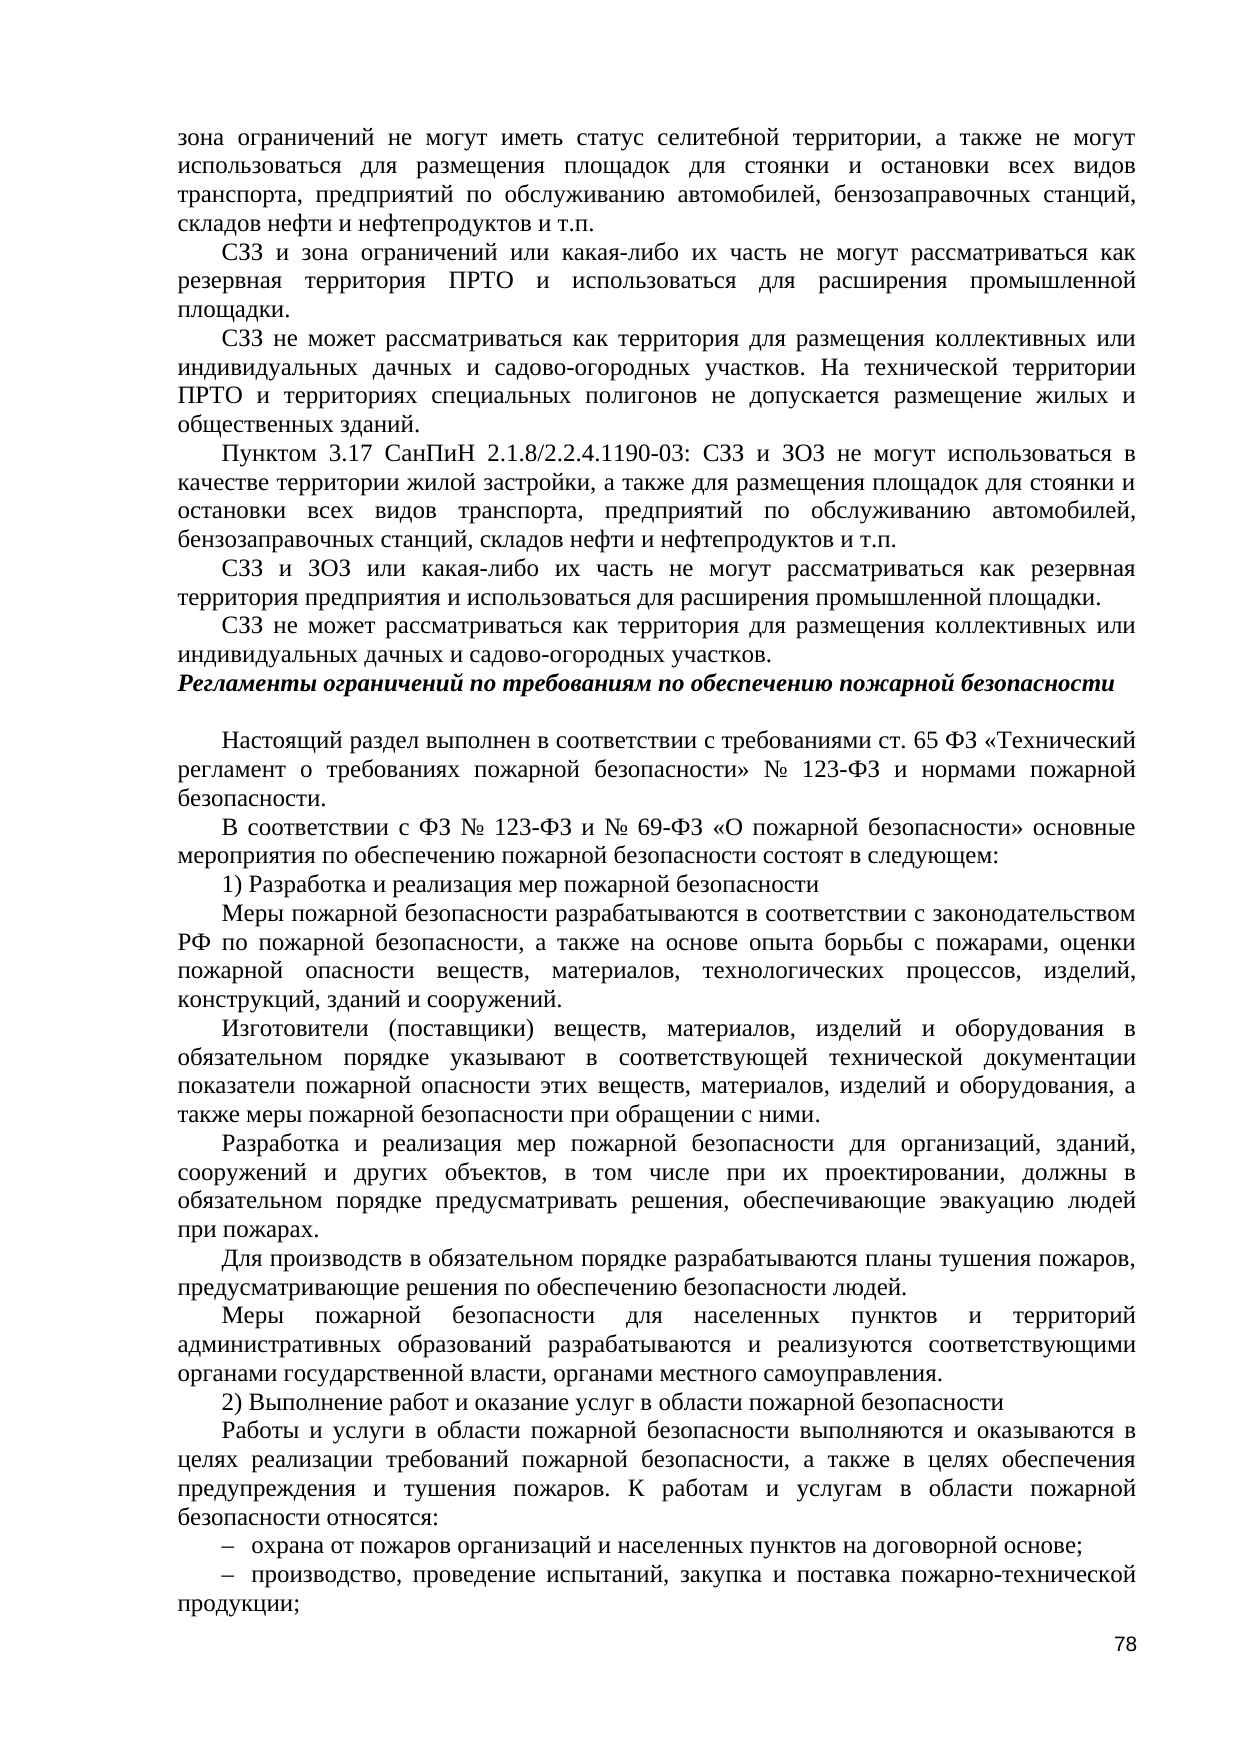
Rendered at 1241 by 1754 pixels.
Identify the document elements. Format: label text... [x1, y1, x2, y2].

text Меры пожарной безопасности разрабатываются в соответствии с законодательством РФ по пожарной безопасности, а также на основе опыта борьбы с пожарами, оценки пожарной опасности веществ, материалов, технологических процессов, изделий, конструкций, зданий и сооружений. [177, 898, 1137, 1013]
text Работы и услуги в области пожарной безопасности выполняются и оказываются в целях реализации требований пожарной безопасности, а также в целях обеспечения предупреждения и тушения пожаров. К работам и услугам в области пожарной безопасности относятся: [177, 1416, 1137, 1531]
text СЗЗ не может рассматриваться как территория для размещения коллективных или индивидуальных дачных и садово-огородных участков. [177, 611, 1137, 668]
text Настоящий раздел выполнен в соответствии с требованиями ст. 65 ФЗ «Технический регламент о требованиях пожарной безопасности» № 123-ФЗ и нормами пожарной безопасности. [177, 726, 1137, 812]
text 2) Выполнение работ и оказание услуг в области пожарной безопасности [177, 1387, 1137, 1416]
text Разработка и реализация мер пожарной безопасности для организаций, зданий, сооружений и других объектов, в том числе при их проектировании, должны в обязательном порядке предусматривать решения, обеспечивающие эвакуацию людей при пожарах. [177, 1128, 1137, 1243]
text – производство, проведение испытаний, закупка и поставка пожарно-технической продукции; [177, 1559, 1137, 1617]
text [177, 122, 1137, 237]
text Для производств в обязательном порядке разрабатываются планы тушения пожаров, предусматривающие решения по обеспечению безопасности людей. [177, 1243, 1137, 1301]
text Регламенты ограничений по требованиям по обеспечению пожарной безопасности [177, 668, 1137, 697]
text СЗЗ и ЗОЗ или какая-либо их часть не могут рассматриваться как резервная территория предприятия и использоваться для расширения промышленной площадки. [177, 553, 1137, 611]
text Изготовители (поставщики) веществ, материалов, изделий и оборудования в обязательном порядке указывают в соответствующей технической документации показатели пожарной опасности этих веществ, материалов, изделий и оборудования, а также меры пожарной безопасности при обращении с ними. [177, 1013, 1137, 1128]
text Пунктом 3.17 СанПиН 2.1.8/2.2.4.1190-03: СЗЗ и ЗОЗ не могут использоваться в качестве территории жилой застройки, а также для размещения площадок для стоянки и остановки всех видов транспорта, предприятий по обслуживанию автомобилей, бензозаправочных станций, складов нефти и нефтепродуктов и т.п. [177, 438, 1137, 553]
text СЗЗ не может рассматриваться как территория для размещения коллективных или индивидуальных дачных и садово-огородных участков. На технической территории ПРТО и территориях специальных полигонов не допускается размещение жилых и общественных зданий. [177, 323, 1137, 438]
text – охрана от пожаров организаций и населенных пунктов на договорной основе; [177, 1531, 1137, 1559]
text 1) Разработка и реализация мер пожарной безопасности [177, 869, 1137, 898]
text Меры пожарной безопасности для населенных пунктов и территорий административных образований разрабатываются и реализуются соответствующими органами государственной власти, органами местного самоуправления. [177, 1301, 1137, 1387]
text В соответствии с ФЗ № 123-ФЗ и № 69-ФЗ «О пожарной безопасности» основные мероприятия по обеспечению пожарной безопасности состоят в следующем: [177, 812, 1137, 869]
text СЗЗ и зона ограничений или какая-либо их часть не могут рассматриваться как резервная территория ПРТО и использоваться для расширения промышленной площадки. [177, 237, 1137, 323]
